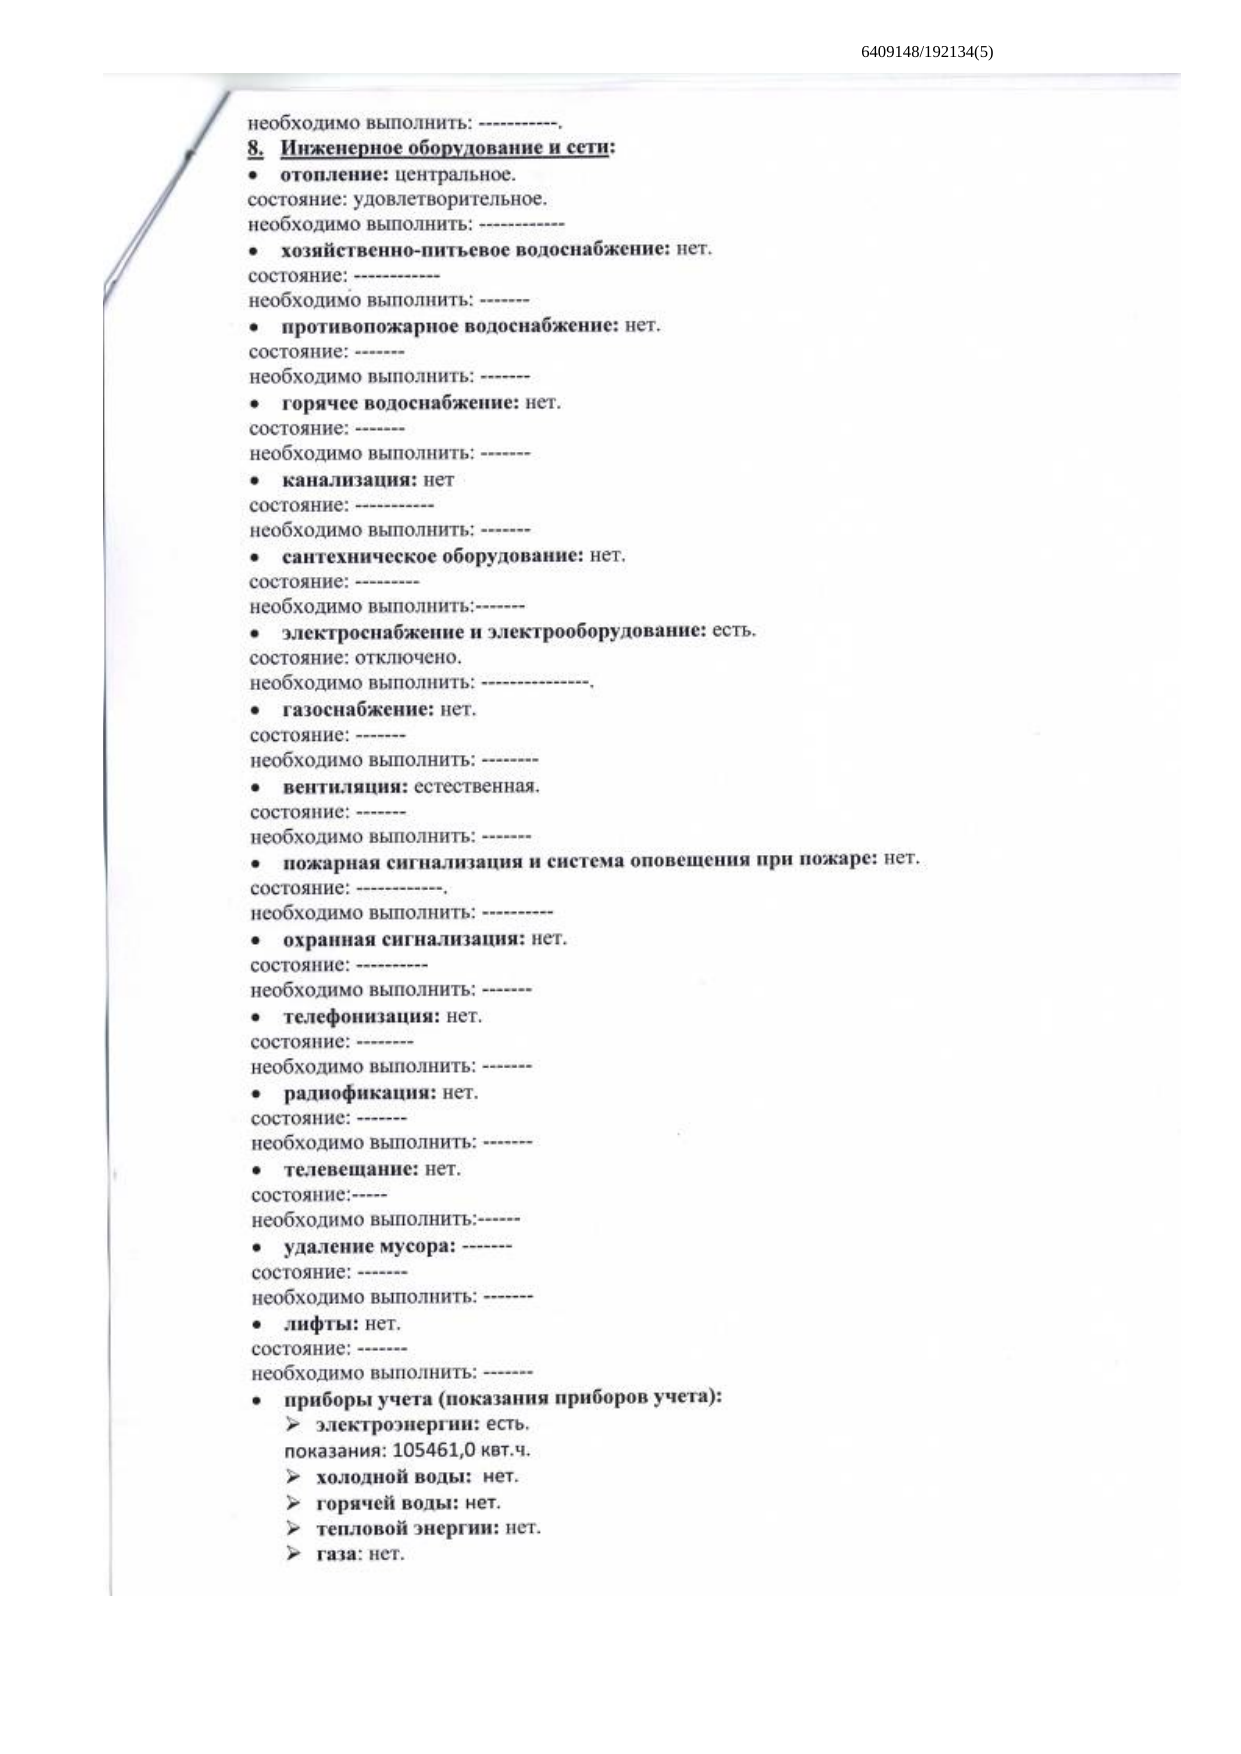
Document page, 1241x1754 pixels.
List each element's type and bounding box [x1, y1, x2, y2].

picture [103, 73, 1181, 1596]
